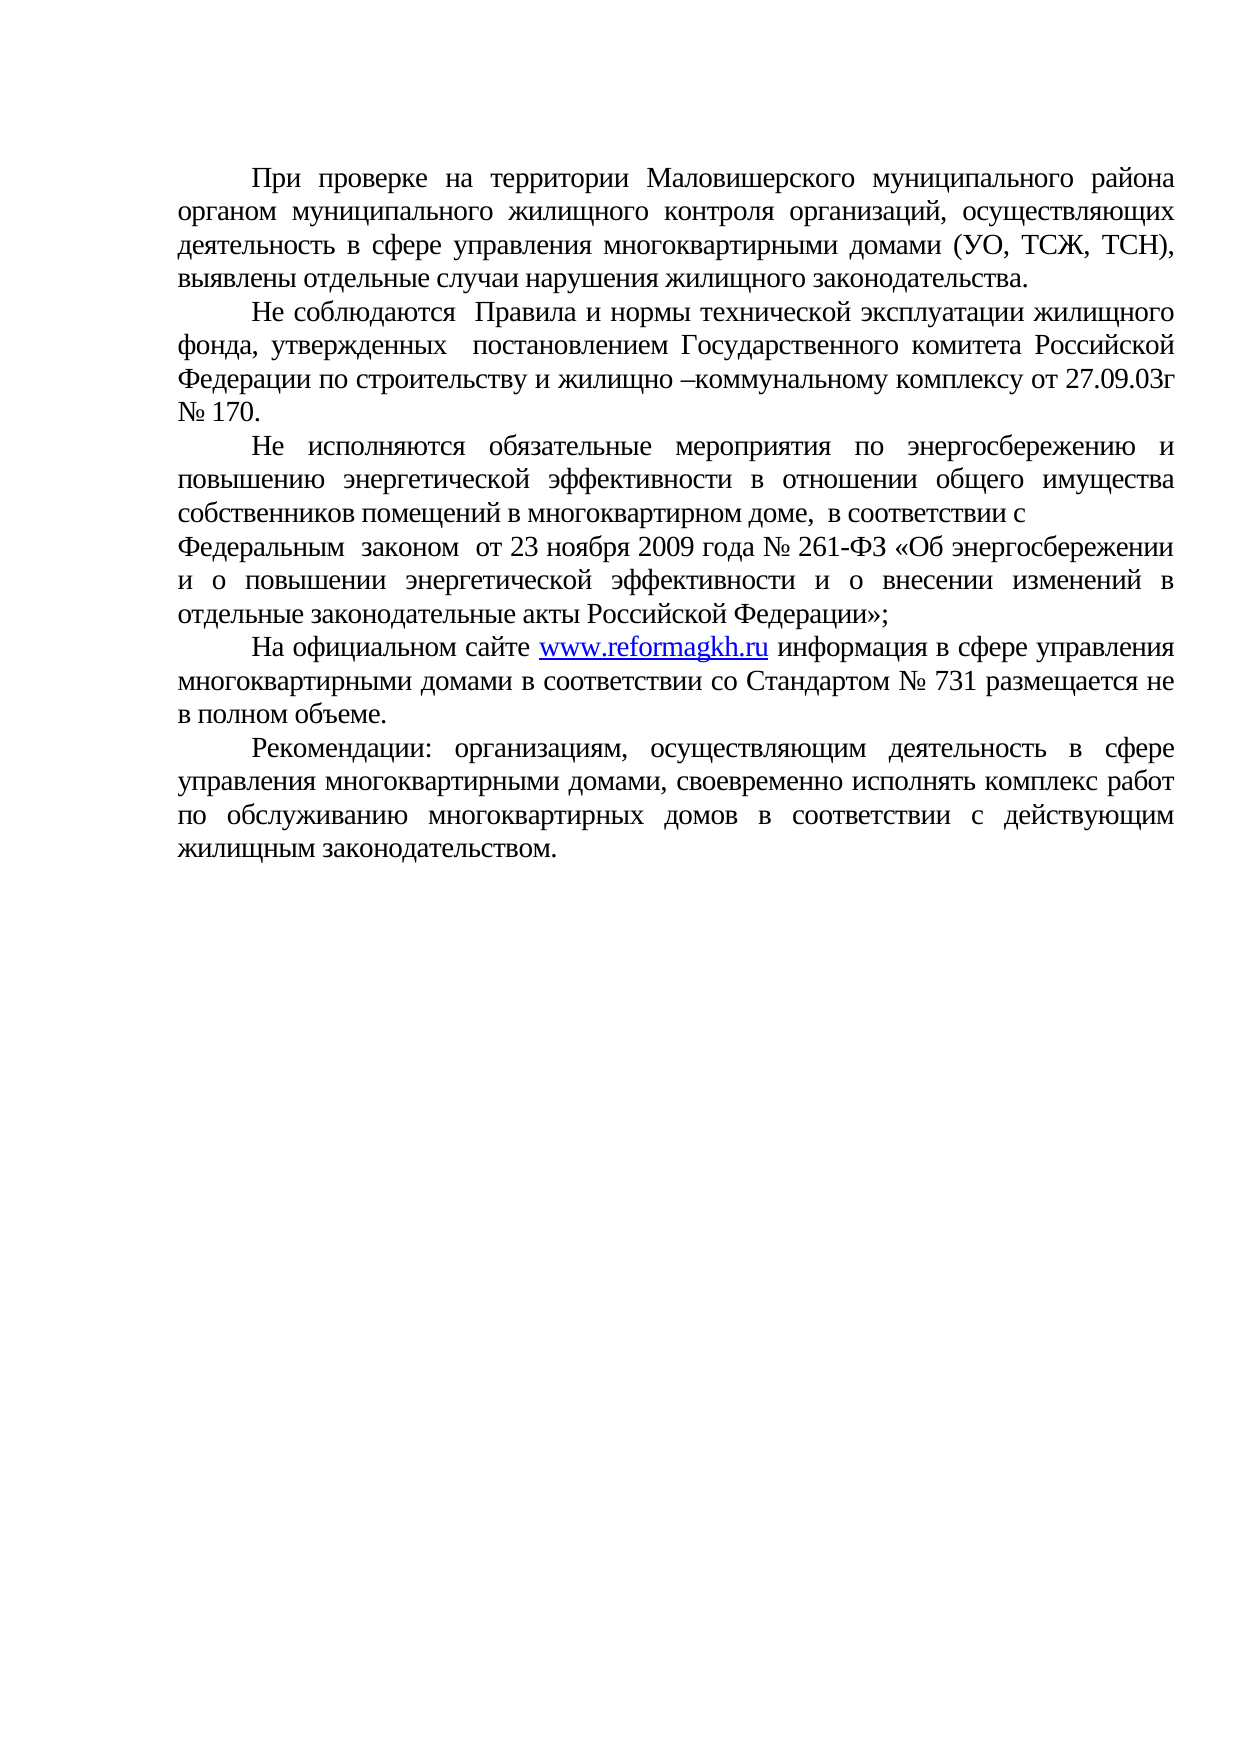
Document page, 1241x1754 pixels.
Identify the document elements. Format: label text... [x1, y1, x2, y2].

text На официальном сайте www.reformagkh.ru информация в сфере управления многоквартирными домами в соответствии со Стандартом № 731 размещается не в полном объеме. [177, 629, 1175, 730]
text Рекомендации: организациям, осуществляющим деятельность в сфере управления многоквартирными домами, своевременно исполнять комплекс работ по обслуживанию многоквартирных домов в соответствии с действующим жилищным законодательством. [177, 730, 1175, 864]
text Не исполняются обязательные мероприятия по энергосбережению и повышению энергетической эффективности в отношении общего имущества собственников помещений в многоквартирном доме, в соответствии с [177, 428, 1175, 529]
text При проверке на территории Маловишерского муниципального района органом муниципального жилищного контроля организаций, осуществляющих деятельность в сфере управления многоквартирными домами (УО, ТСЖ, ТСН), выявлены отдельные случаи нарушения жилищного законодательства. [177, 160, 1175, 294]
text Федеральным законом от 23 ноября 2009 года № 261-ФЗ «Об энергосбережении и о повышении энергетической эффективности и о внесении изменений в отдельные законодательные акты Российской Федерации»; [177, 529, 1175, 629]
text Не соблюдаются Правила и нормы технической эксплуатации жилищного фонда, утвержденных постановлением Государственного комитета Российской Федерации по строительству и жилищно –коммунальному комплексу от 27.09.03г № 170. [177, 294, 1175, 428]
